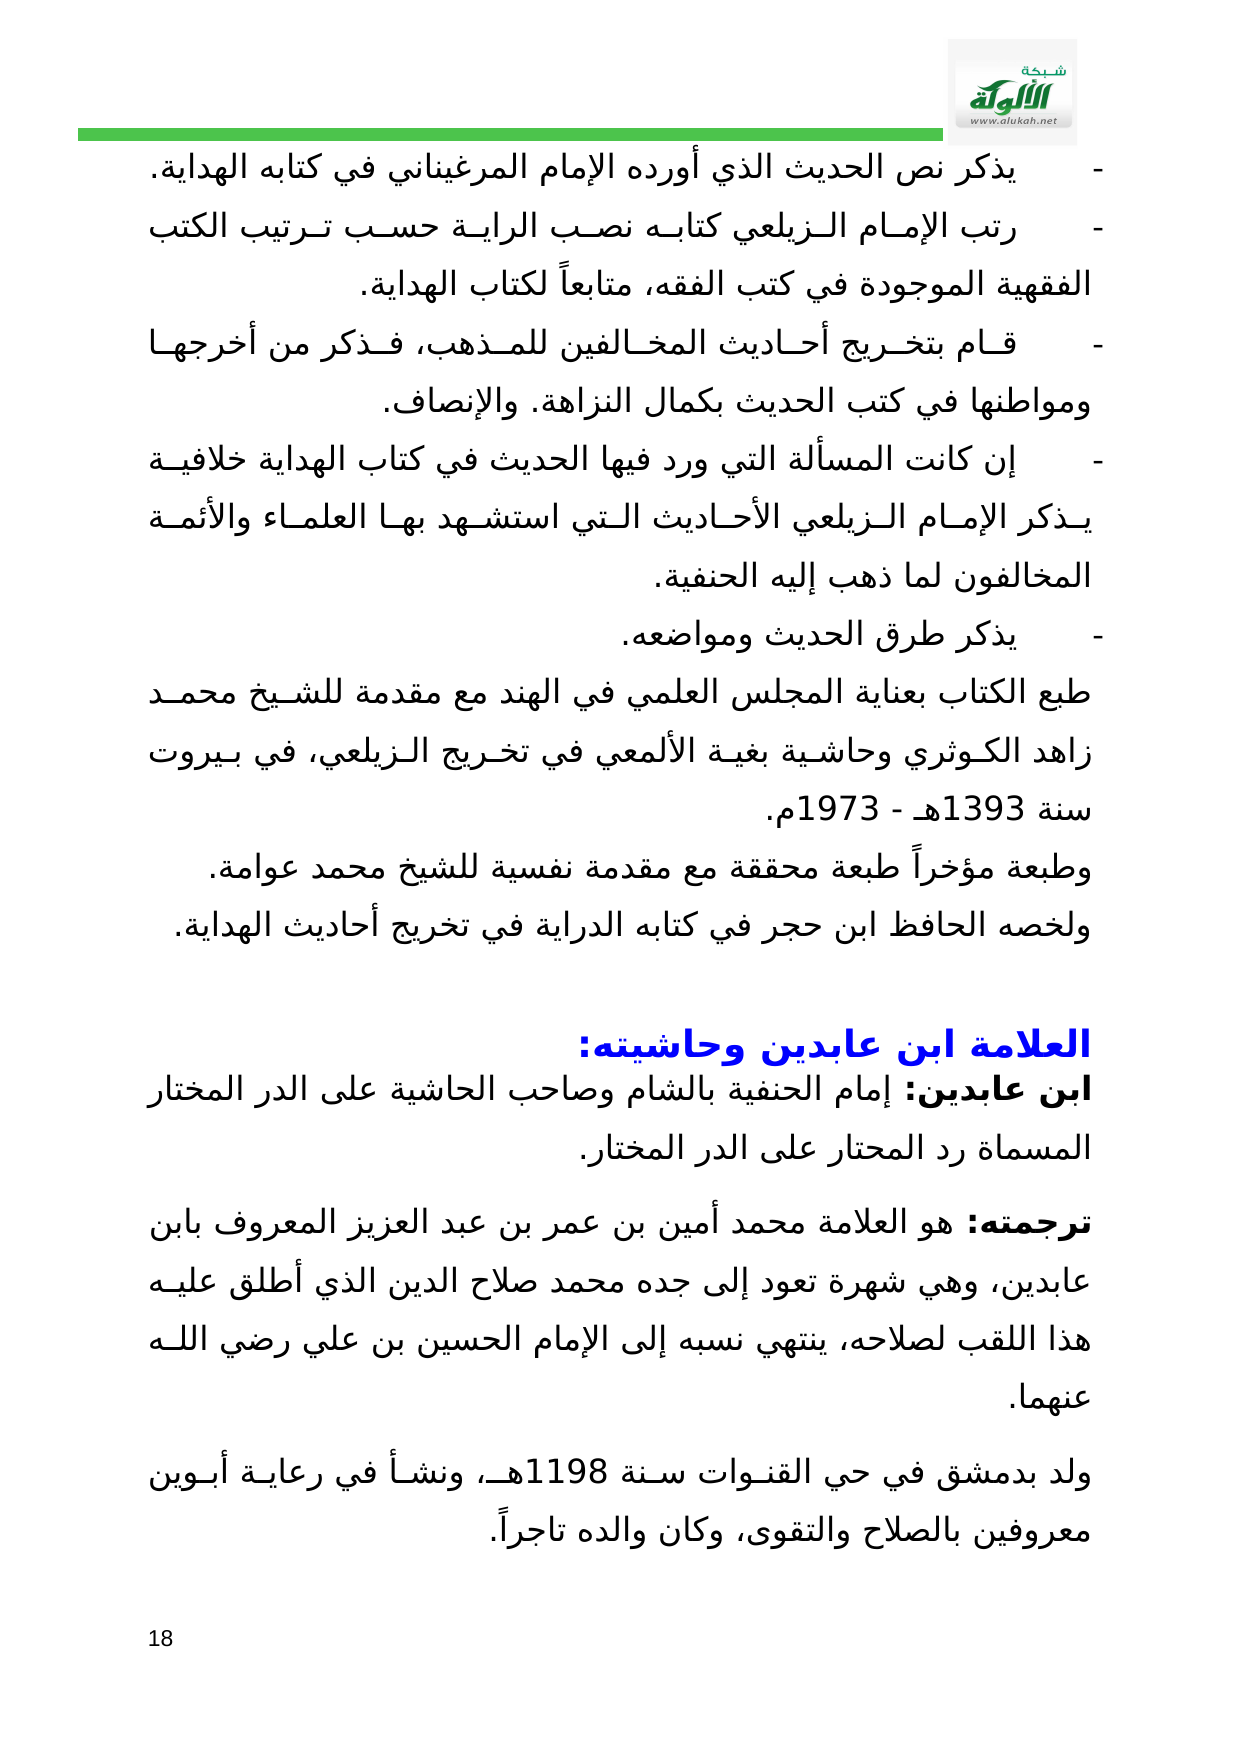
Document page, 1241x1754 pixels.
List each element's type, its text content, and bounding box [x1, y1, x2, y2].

text وطبعة مؤخراً طبعة محققة مع مقدمة نفسية للشيخ محمد عوامة. [148, 848, 1092, 887]
list إن كانت المسألة التي ورد فيها الحديث في كتاب الهداية خلافية يذكر الإمام الزيلعي الأحاديث التي استشهد بها العلماء والأئمة المخالفون لما ذهب إليه الحنفية. [148, 439, 1092, 595]
list يذكر طرق الحديث ومواضعه. [148, 614, 1092, 653]
text ابن عابدين: إمام الحنفية بالشام وصاحب الحاشية على الدر المختار المسماة رد المحتار على الدر المختار. [148, 1070, 1092, 1167]
list قام بتخريج أحاديث المخالفين للمذهب، فذكر من أخرجها ومواطنها في كتب الحديث بكمال النزاهة. والإنصاف. [148, 323, 1092, 420]
text ترجمته: هو العلامة محمد أمين بن عمر بن عبد العزيز المعروف بابن عابدين، وهي شهرة تعود إلى جده محمد صلاح الدين الذي أطلق عليه هذا اللقب لصلاحه، ينتهي نسبه إلى الإمام الحسين بن علي رضي الله عنهما. [148, 1203, 1092, 1417]
text ولخصه الحافظ ابن حجر في كتابه الدراية في تخريج أحاديث الهداية. [148, 906, 1092, 945]
text ولد بدمشق في حي القنوات سنة 1198هـ، ونشأ في رعاية أبوين معروفين بالصلاح والتقوى، وكان والده تاجراً. [148, 1453, 1092, 1550]
list رتب الإمام الزيلعي كتابه نصب الراية حسب ترتيب الكتب الفقهية الموجودة في كتب الفقه، متابعاً لكتاب الهداية. [148, 206, 1092, 303]
text طبع الكتاب بعناية المجلس العلمي في الهند مع مقدمة للشيخ محمد زاهد الكوثري وحاشية بغية الألمعي في تخريج الزيلعي، في بيروت سنة 1393هـ - 1973م. [148, 673, 1092, 828]
subtitle العلامة ابن عابدين وحاشيته: [148, 1023, 1092, 1066]
list يذكر نص الحديث الذي أورده الإمام المرغيناني في كتابه الهداية. [148, 148, 1092, 187]
